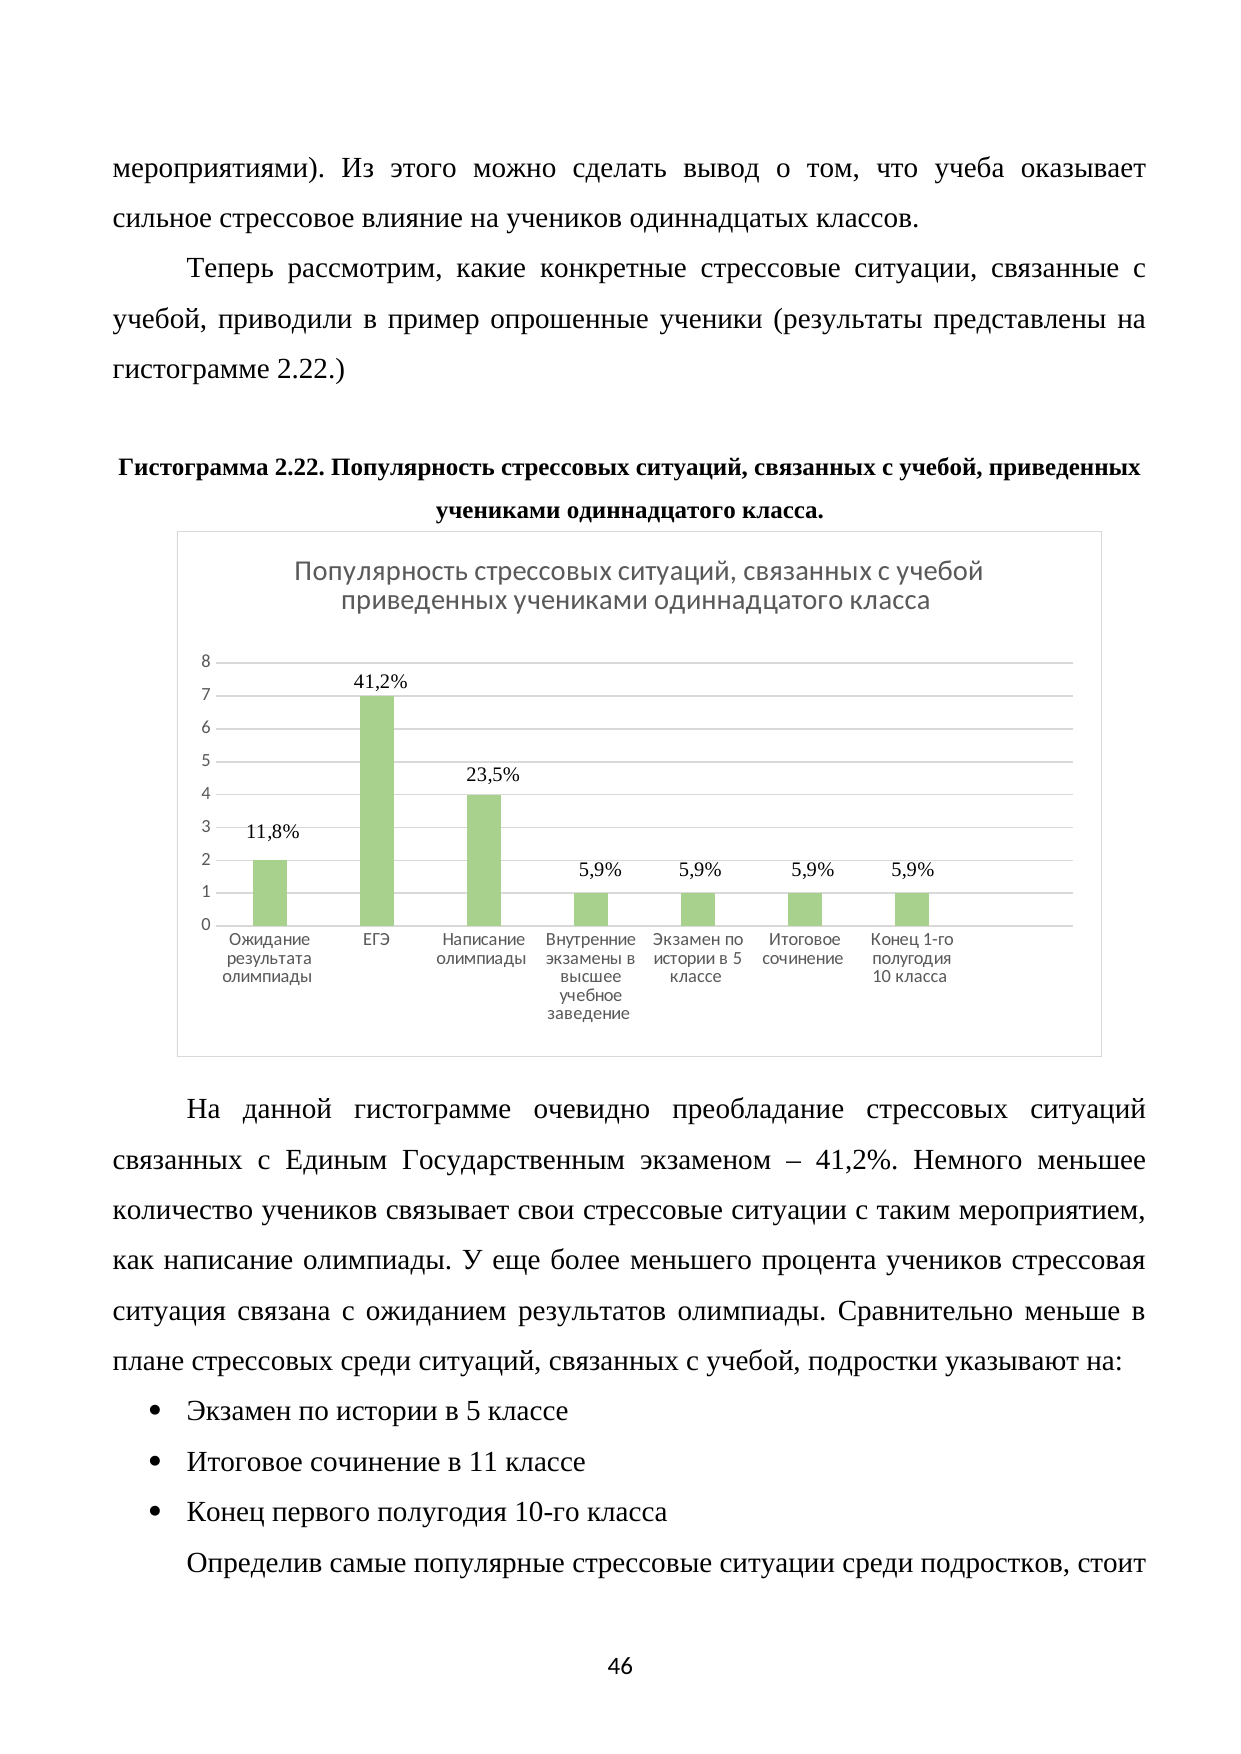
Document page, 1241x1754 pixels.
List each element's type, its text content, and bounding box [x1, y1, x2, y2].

list Итоговое сочинение в 11 классе [150, 1444, 1147, 1477]
list Экзамен по истории в 5 классе [150, 1393, 1147, 1427]
list Конец первого полугодия 10-го класса [150, 1494, 1147, 1528]
text Теперь рассмотрим, какие конкретные стрессовые ситуации, связанные с учебой, приводили в пример опрошенные ученики (результаты представлены на гистограмме 2.22.) [112, 251, 1147, 385]
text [112, 150, 1147, 234]
text На данной гистограмме очевидно преобладание стрессовых ситуаций связанных с Единым Государственным экзаменом – 41,2%. Немного меньшее количество учеников связывает свои стрессовые ситуации с таким мероприятием, как написание олимпиады. У еще более меньшего процента учеников стрессовая ситуация связана с ожиданием результатов олимпиады. Сравнительно меньше в плане стрессовых среди ситуаций, связанных с учебой, подростки указывают на: [112, 1092, 1147, 1377]
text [112, 1545, 1147, 1578]
text Гистограмма 2.22. Популярность стрессовых ситуаций, связанных с учебой, приведенных учениками одиннадцатого класса. [112, 452, 1147, 524]
